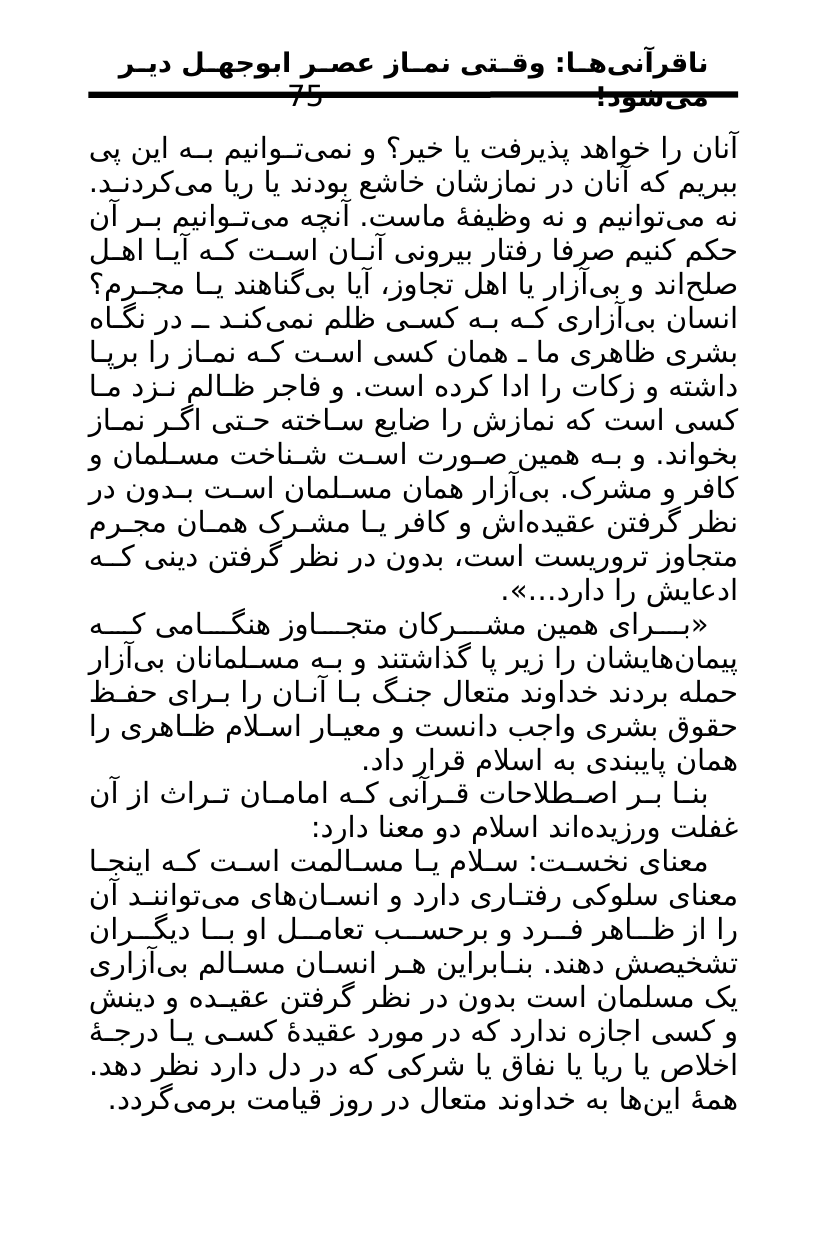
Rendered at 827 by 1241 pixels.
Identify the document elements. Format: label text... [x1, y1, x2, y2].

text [89, 132, 738, 607]
text بنا بر اصطلاحات قرآنی که امامان تراث از آن غفلت ورزیده‌اند اسلام دو معنا دارد: [89, 777, 738, 845]
text «برای همین مشرکان متجاوز هنگامی که پیمان‌هایشان را زیر پا گذاشتند و به مسلمانان بی‌آزار حمله بردند خداوند متعال جنگ با آنان را برای حفظ حقوق بشری واجب دانست و معیار اسلام ظاهری را همان پایبندی به اسلام قرار داد. [89, 607, 738, 777]
text معنای نخست: سلام یا مسالمت است که اینجا معنای سلوکی رفتاری دارد و انسان‌های می‌توانند آن را از ظاهر فرد و برحسب تعامل او با دیگران تشخیصش دهند. بنابراین هر انسان مسالم بی‌آزاری یک مسلمان است بدون در نظر گرفتن عقیده و دینش و کسی اجازه ندارد که در مورد عقیدۀ کسی یا درجۀ اخلاص یا ریا یا نفاق یا شرکی که در دل دارد نظر دهد. همۀ این‌ها به خداوند متعال در روز قیامت برمی‌گردد. [89, 845, 738, 1116]
